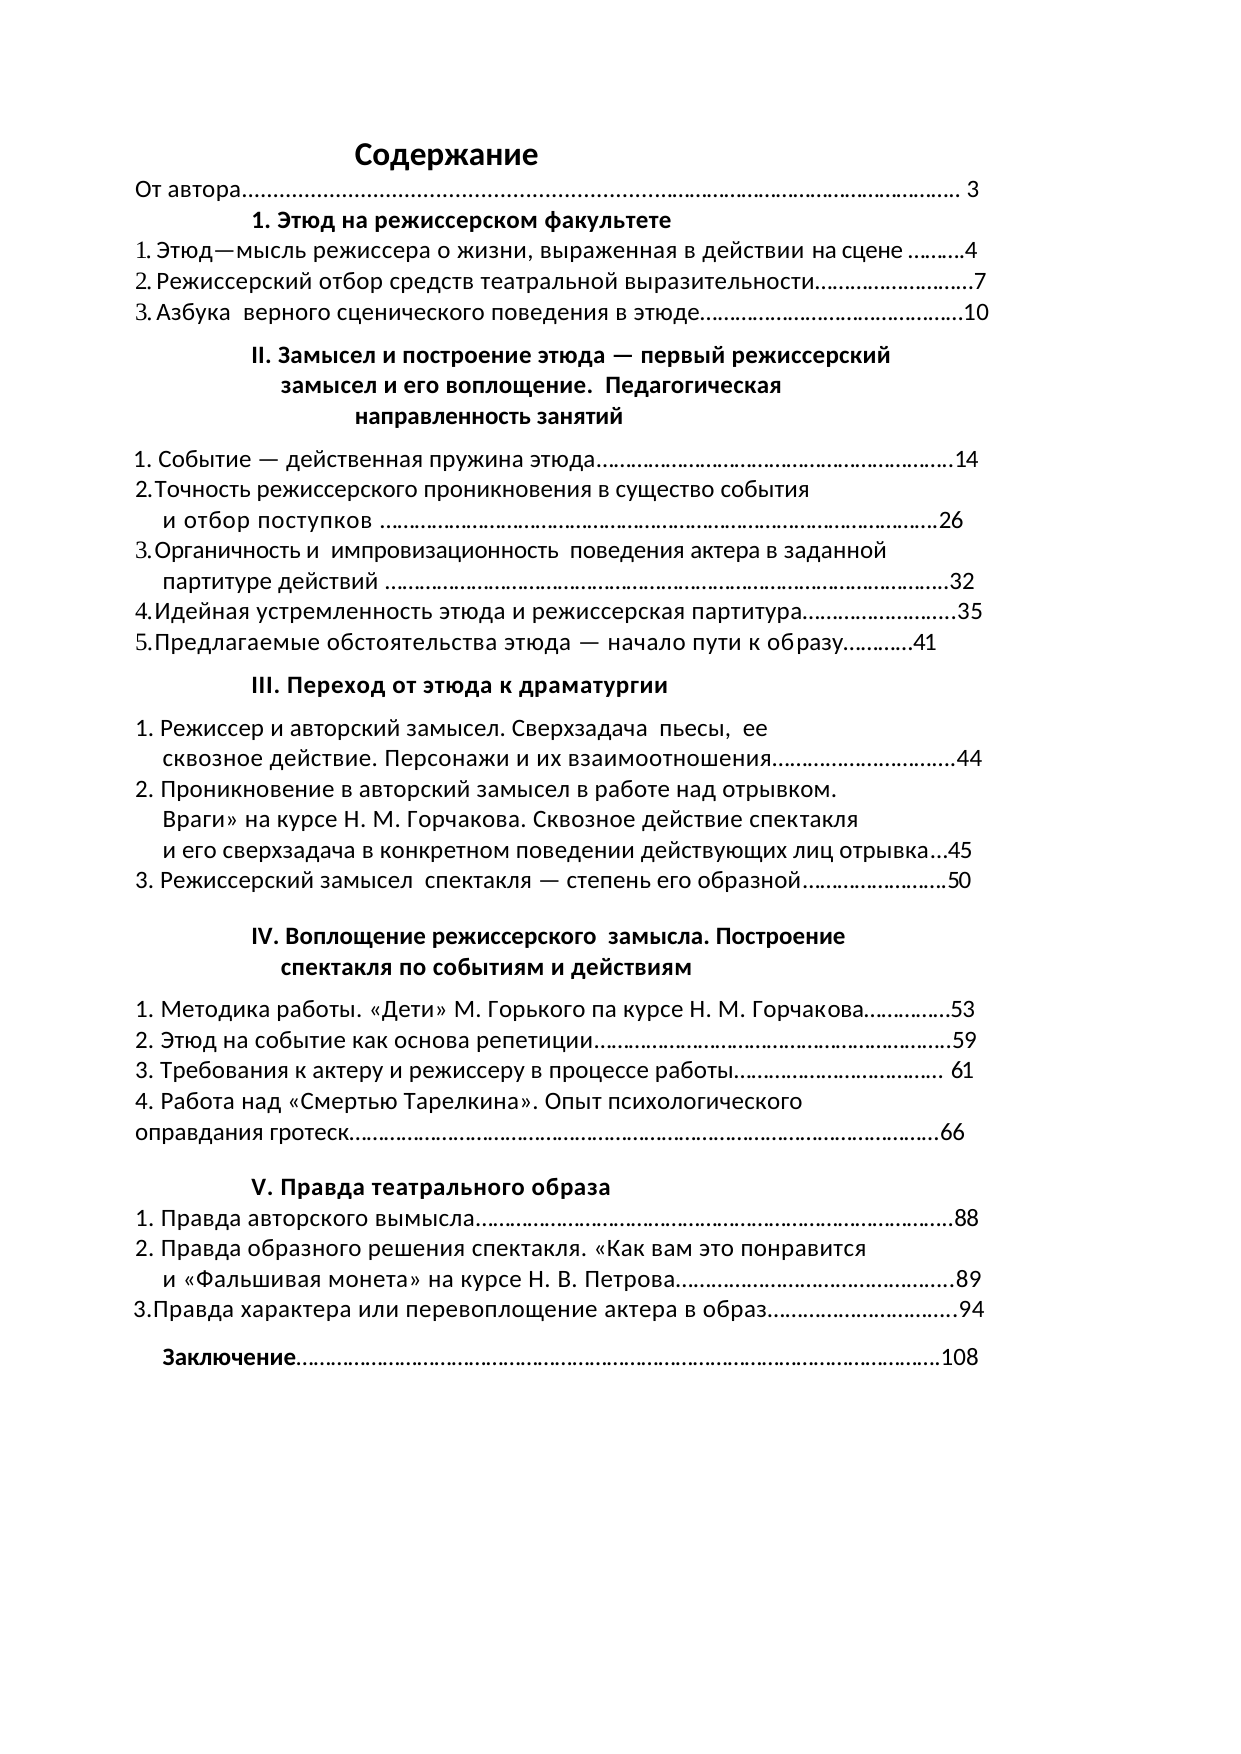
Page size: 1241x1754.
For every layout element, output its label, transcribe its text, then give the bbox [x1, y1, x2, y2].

list Предлагаемые обстоятельства этюда — начало пути к образу…………41 [135, 626, 1001, 656]
list Режиссерский отбор средств театральной выразительности………………………7 [135, 265, 1137, 296]
text 3.Правда характера или перевоплощение актера в образ…………………………..94 [133, 1293, 1001, 1324]
list Органичность и импровизационность поведения актера в заданной [135, 534, 1137, 565]
text Враги» на курсе Н. М. Горчакова. Сквозное действие спектакля [135, 803, 1137, 834]
text От автора …………………………………………….. 3 [135, 174, 1137, 204]
text спектакля по событиям и действиям [135, 951, 1137, 981]
text 1. Режиссер и авторский замысел. Сверхзадача пьесы, ее [135, 712, 942, 742]
text 4. Работа над «Смертью Тарелкина». Опыт психологического [135, 1085, 1001, 1116]
text 1. Событие — действенная пружина этюда……………………………………………………..14 [133, 443, 1137, 473]
text 3. Требования к актеру и режиссеру в процессе работы……………………………… 61 [135, 1055, 1001, 1085]
text 1. Правда авторского вымысла………………………………………………………………………..88 [135, 1202, 1137, 1232]
text 2. Правда образного решения спектакля. «Как вам это понравится [135, 1232, 1137, 1263]
text замысел и его воплощение. Педагогическая [135, 369, 967, 400]
text сквозное действие. Персонажи и их взаимоотношения………………………….44 [135, 742, 1137, 773]
text и отбор поступков …………………………………………………………………………………….26 [135, 504, 1137, 534]
text оправдания гротеск…………………………………………………………………………………………66 [135, 1116, 1137, 1146]
text и «Фальшивая монета» на курсе Н. В. Петрова………………………………………..89 [133, 1263, 1001, 1293]
text Заключение………………………………………………………………………………………………….108 [135, 1341, 992, 1372]
text II. Замысел и построение этюда — первый режиссерский [135, 339, 967, 369]
text 2. Этюд на событие как основа репетиции……………………………………………………..59 [135, 1024, 1137, 1055]
list Азбука верного сценического поведения в этюде………………………………………10 [135, 296, 1137, 326]
text 1. Этюд на режиссерском факультете [135, 204, 1137, 235]
text III. Переход от этюда к драматургии [135, 669, 1137, 699]
list Этюд—мысль режиссера о жизни, выраженная в действии на сцене ……….4 [135, 235, 1137, 265]
text 2. Точность режиссерского проникновения в существо события [135, 473, 1137, 504]
text Содержание [135, 133, 1137, 174]
text IV. Воплощение режиссерского замысла. Построение [135, 920, 1137, 951]
list Идейная устремленность этюда и режиссерская партитура……………………..35 [135, 595, 1137, 626]
text 3. Режиссерский замысел спектакля — степень его образной…………………….50 [135, 864, 1137, 895]
text 2. Проникновение в авторский замысел в работе над отрывком. [135, 773, 948, 803]
text 1. Методика работы. «Дети» М. Горького па курсе Н. М. Горчакова……………53 [135, 994, 1137, 1024]
text V. Правда театрального образа [135, 1171, 1137, 1202]
text направленность занятий [133, 400, 1001, 430]
text и его сверхзадача в конкретном поведении действующих лиц отрывка…45 [135, 834, 1137, 864]
text партитуре действий ……………………………………………………………………………………..32 [135, 565, 1137, 595]
